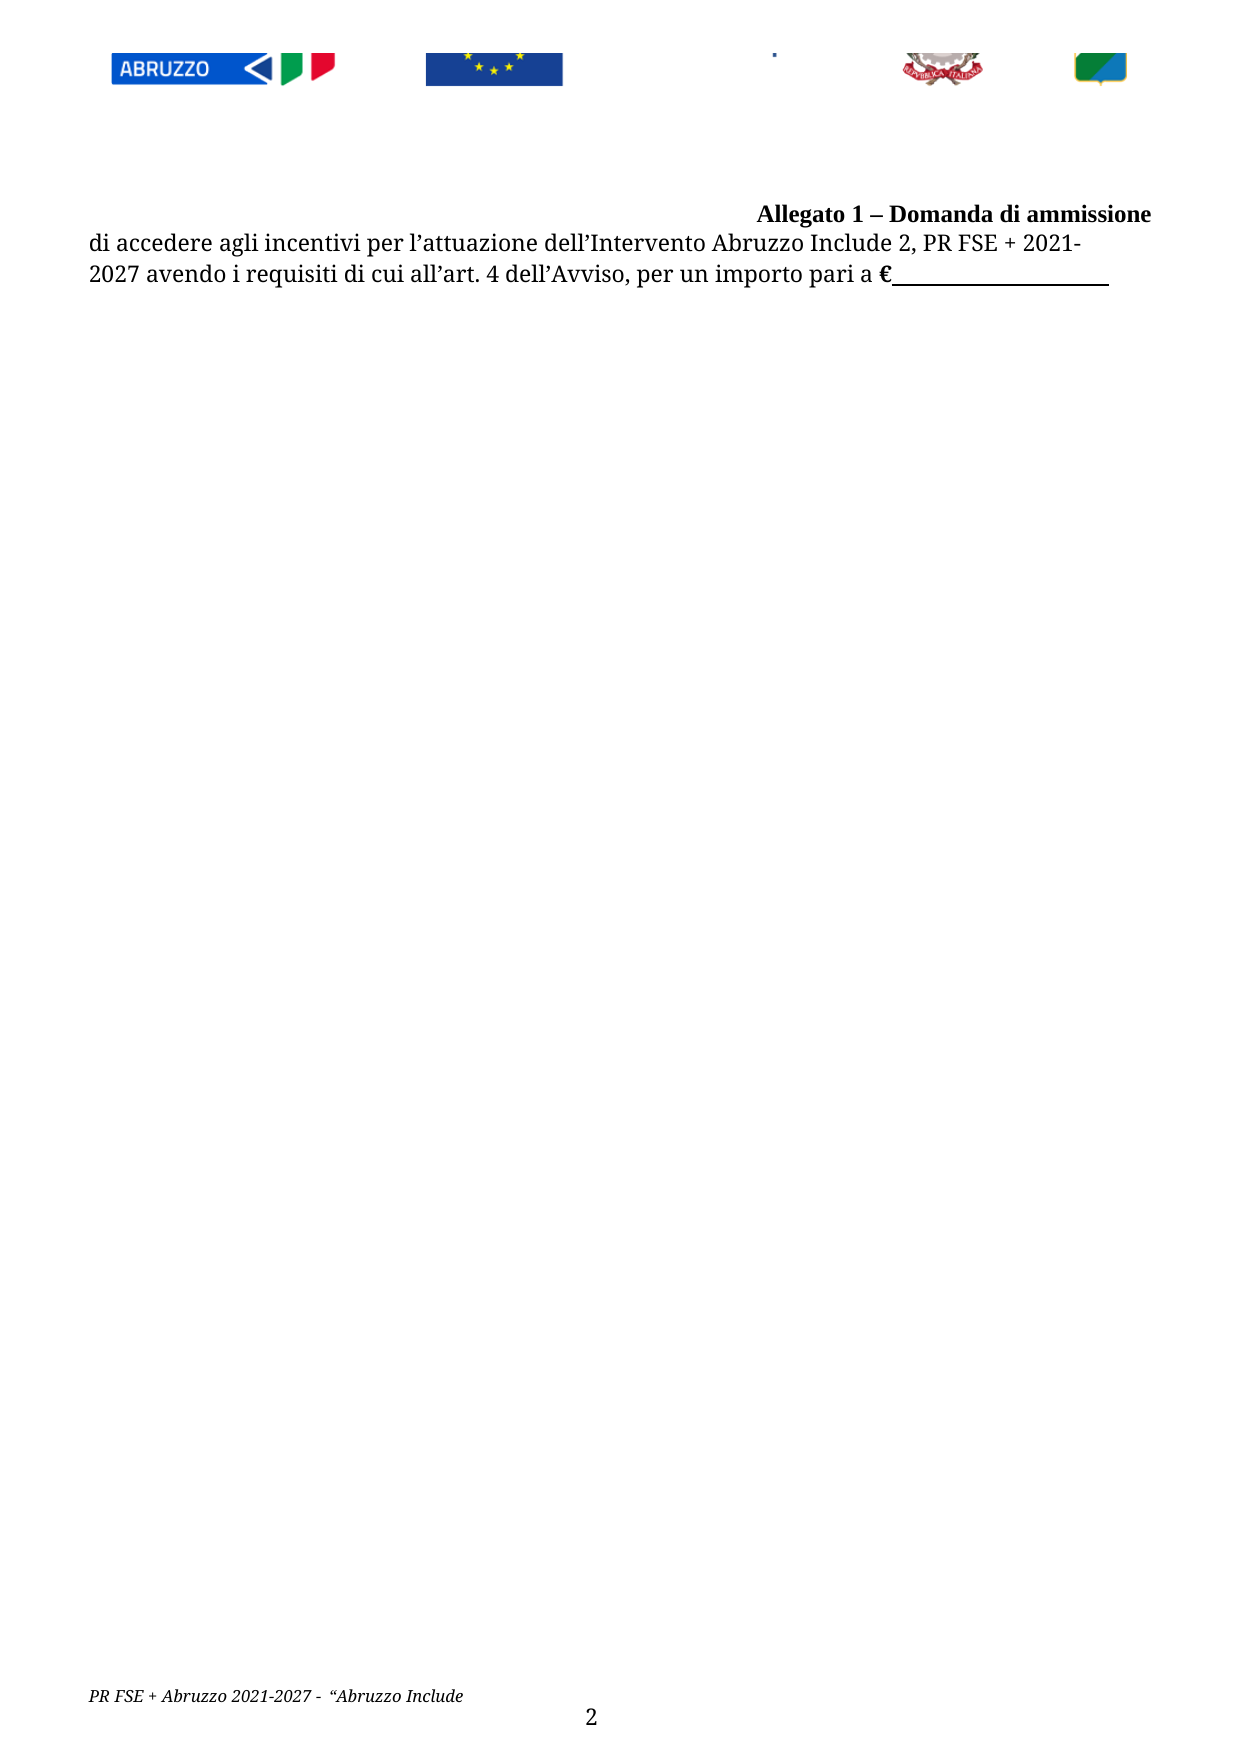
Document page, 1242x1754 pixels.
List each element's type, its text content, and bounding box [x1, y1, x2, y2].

picture [64, 53, 1175, 113]
text di accedere agli incentivi per l’attuazione dell’Intervento Abruzzo Include 2, PR FSE + 2021-2027 avendo i requisiti di cui all’art. 4 dell’Avviso, per un importo pari a € [88, 227, 1109, 289]
